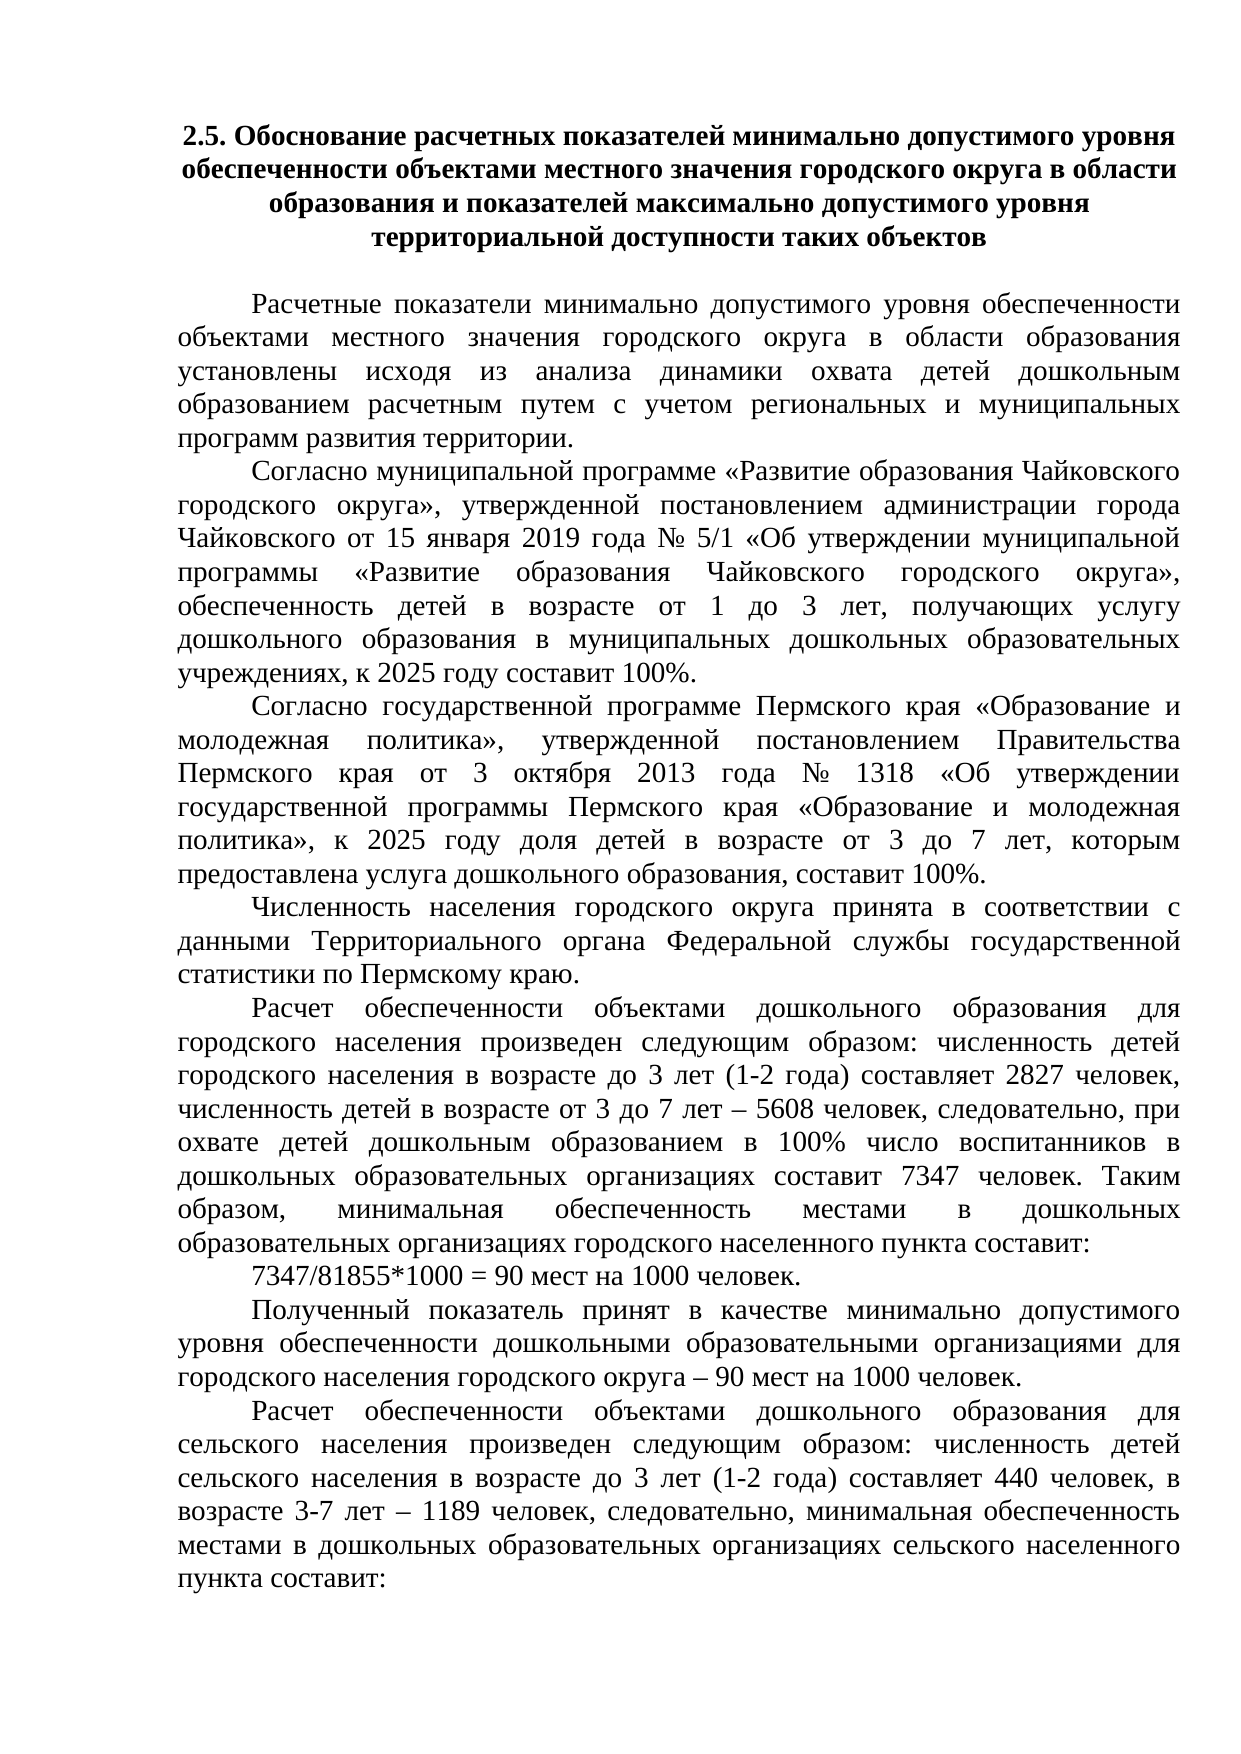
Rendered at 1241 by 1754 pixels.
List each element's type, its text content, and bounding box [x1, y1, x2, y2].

list Численность населения городского округа принята в соответствии с данными Территориального органа Федеральной службы государственной статистики по Пермскому краю. [177, 889, 1181, 990]
list Согласно государственной программе Пермского края «Образование и молодежная политика», утвержденной постановлением Правительства Пермского края от 3 октября 2013 года № 1318 «Об утверждении государственной программы Пермского края «Образование и молодежная политика», к 2025 году доля детей в возрасте от 3 до 7 лет, которым предоставлена услуга дошкольного образования, составит 100%. [177, 688, 1181, 889]
list Согласно муниципальной программе «Развитие образования Чайковского городского округа», утвержденной постановлением администрации города Чайковского от 15 января 2019 года № 5/1 «Об утверждении муниципальной программы «Развитие образования Чайковского городского округа», обеспеченность детей в возрасте от 1 до 3 лет, получающих услугу дошкольного образования в муниципальных дошкольных образовательных учреждениях, к 2025 году составит 100%. [177, 453, 1181, 688]
list 7347/81855*1000 = 90 мест на 1000 человек. [177, 1258, 1181, 1292]
list Расчет обеспеченности объектами дошкольного образования для сельского населения произведен следующим образом: численность детей сельского населения в возрасте до 3 лет (1-2 года) составляет 440 человек, в возрасте 3-7 лет – 1189 человек, следовательно, минимальная обеспеченность местами в дошкольных образовательных организациях сельского населенного пункта составит: [177, 1393, 1181, 1594]
list Расчетные показатели минимально допустимого уровня обеспеченности объектами местного значения городского округа в области образования установлены исходя из анализа динамики охвата детей дошкольным образованием расчетным путем с учетом региональных и муниципальных программ развития территории. [177, 286, 1181, 453]
list Полученный показатель принят в качестве минимально допустимого уровня обеспеченности дошкольными образовательными организациями для городского населения городского округа – 90 мест на 1000 человек. [177, 1292, 1181, 1393]
subtitle 2.5. Обоснование расчетных показателей минимально допустимого уровня обеспеченности объектами местного значения городского округа в области образования и показателей максимально допустимого уровня территориальной доступности таких объектов [177, 118, 1181, 252]
list Расчет обеспеченности объектами дошкольного образования для городского населения произведен следующим образом: численность детей городского населения в возрасте до 3 лет (1-2 года) составляет 2827 человек, численность детей в возрасте от 3 до 7 лет – 5608 человек, следовательно, при охвате детей дошкольным образованием в 100% число воспитанников в дошкольных образовательных организациях составит 7347 человек. Таким образом, минимальная обеспеченность местами в дошкольных образовательных организациях городского населенного пункта составит: [177, 990, 1181, 1258]
